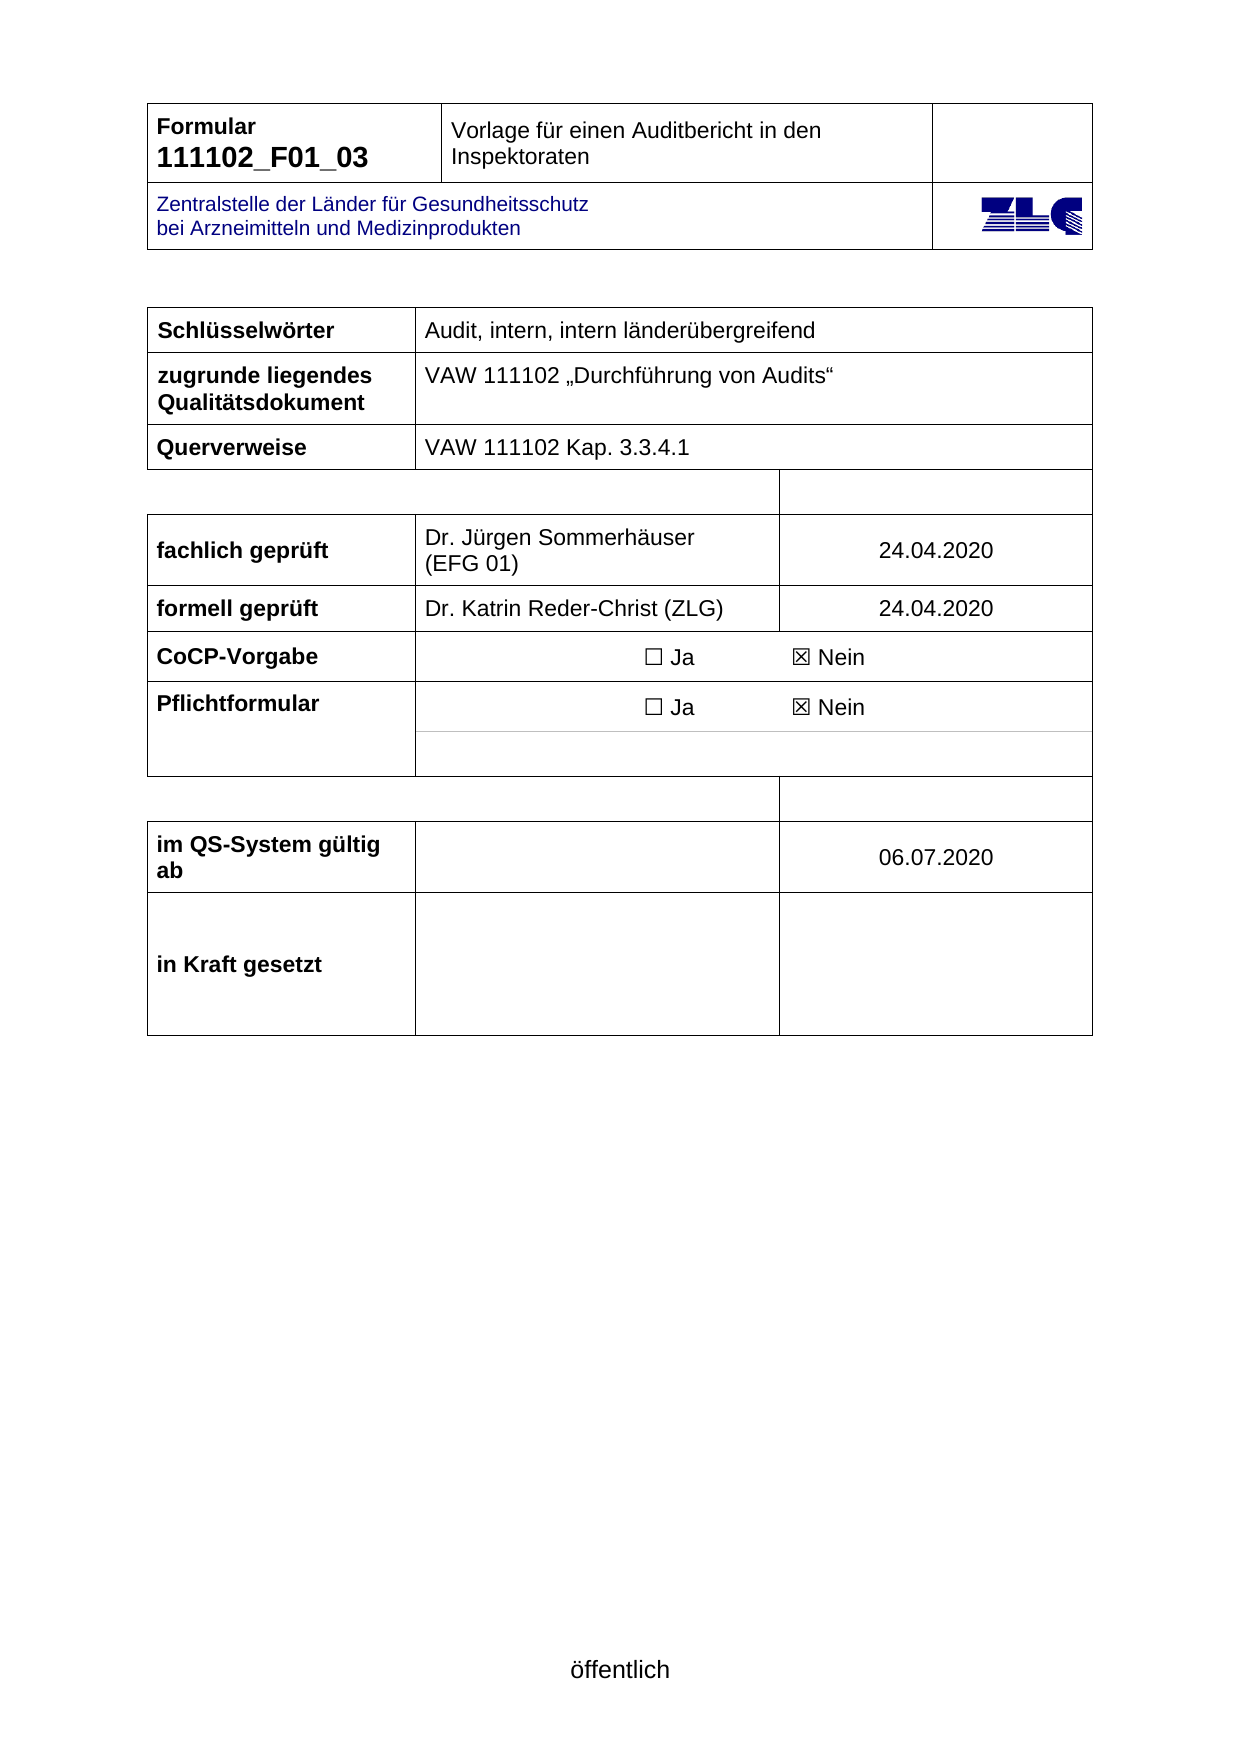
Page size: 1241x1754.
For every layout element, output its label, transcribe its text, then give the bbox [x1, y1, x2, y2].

table_cell 24.04.2020 [780, 515, 1092, 585]
table_cell zugrunde liegendes Qualitätsdokument [148, 353, 415, 424]
picture [977, 196, 1084, 236]
table_cell CoCP-Vorgabe [148, 632, 415, 681]
table_cell [416, 893, 779, 1035]
table_cell [780, 893, 1092, 1035]
table_header Schlüsselwörter [148, 308, 415, 352]
table_header Audit, intern, intern länderübergreifend [416, 308, 1092, 352]
table_cell Ja Nein [416, 632, 1092, 681]
table_cell Ja Nein [416, 682, 1092, 731]
table_cell [780, 470, 1092, 514]
table_cell VAW 111102 „Durchführung von Audits“ [416, 353, 1092, 424]
table_cell 06.07.2020 [780, 822, 1092, 892]
table_cell im QS-System gültig ab [148, 822, 415, 892]
table_cell Pflichtformular [148, 682, 415, 776]
table_cell Querverweise [148, 425, 415, 469]
table_cell Dr. Katrin Reder-Christ (ZLG) [416, 586, 779, 631]
table_cell [148, 777, 779, 821]
table_cell formell geprüft [148, 586, 415, 631]
table_cell [416, 732, 1092, 776]
table_cell [416, 822, 779, 892]
table_cell [148, 470, 779, 514]
table_cell VAW 111102 Kap. 3.3.4.1 [416, 425, 1092, 469]
table_cell fachlich geprüft [148, 515, 415, 585]
table_cell in Kraft gesetzt [148, 893, 415, 1035]
table_cell 24.04.2020 [780, 586, 1092, 631]
table_cell Dr. Jürgen Sommerhäuser (EFG 01) [416, 515, 779, 585]
table_cell [780, 777, 1092, 821]
